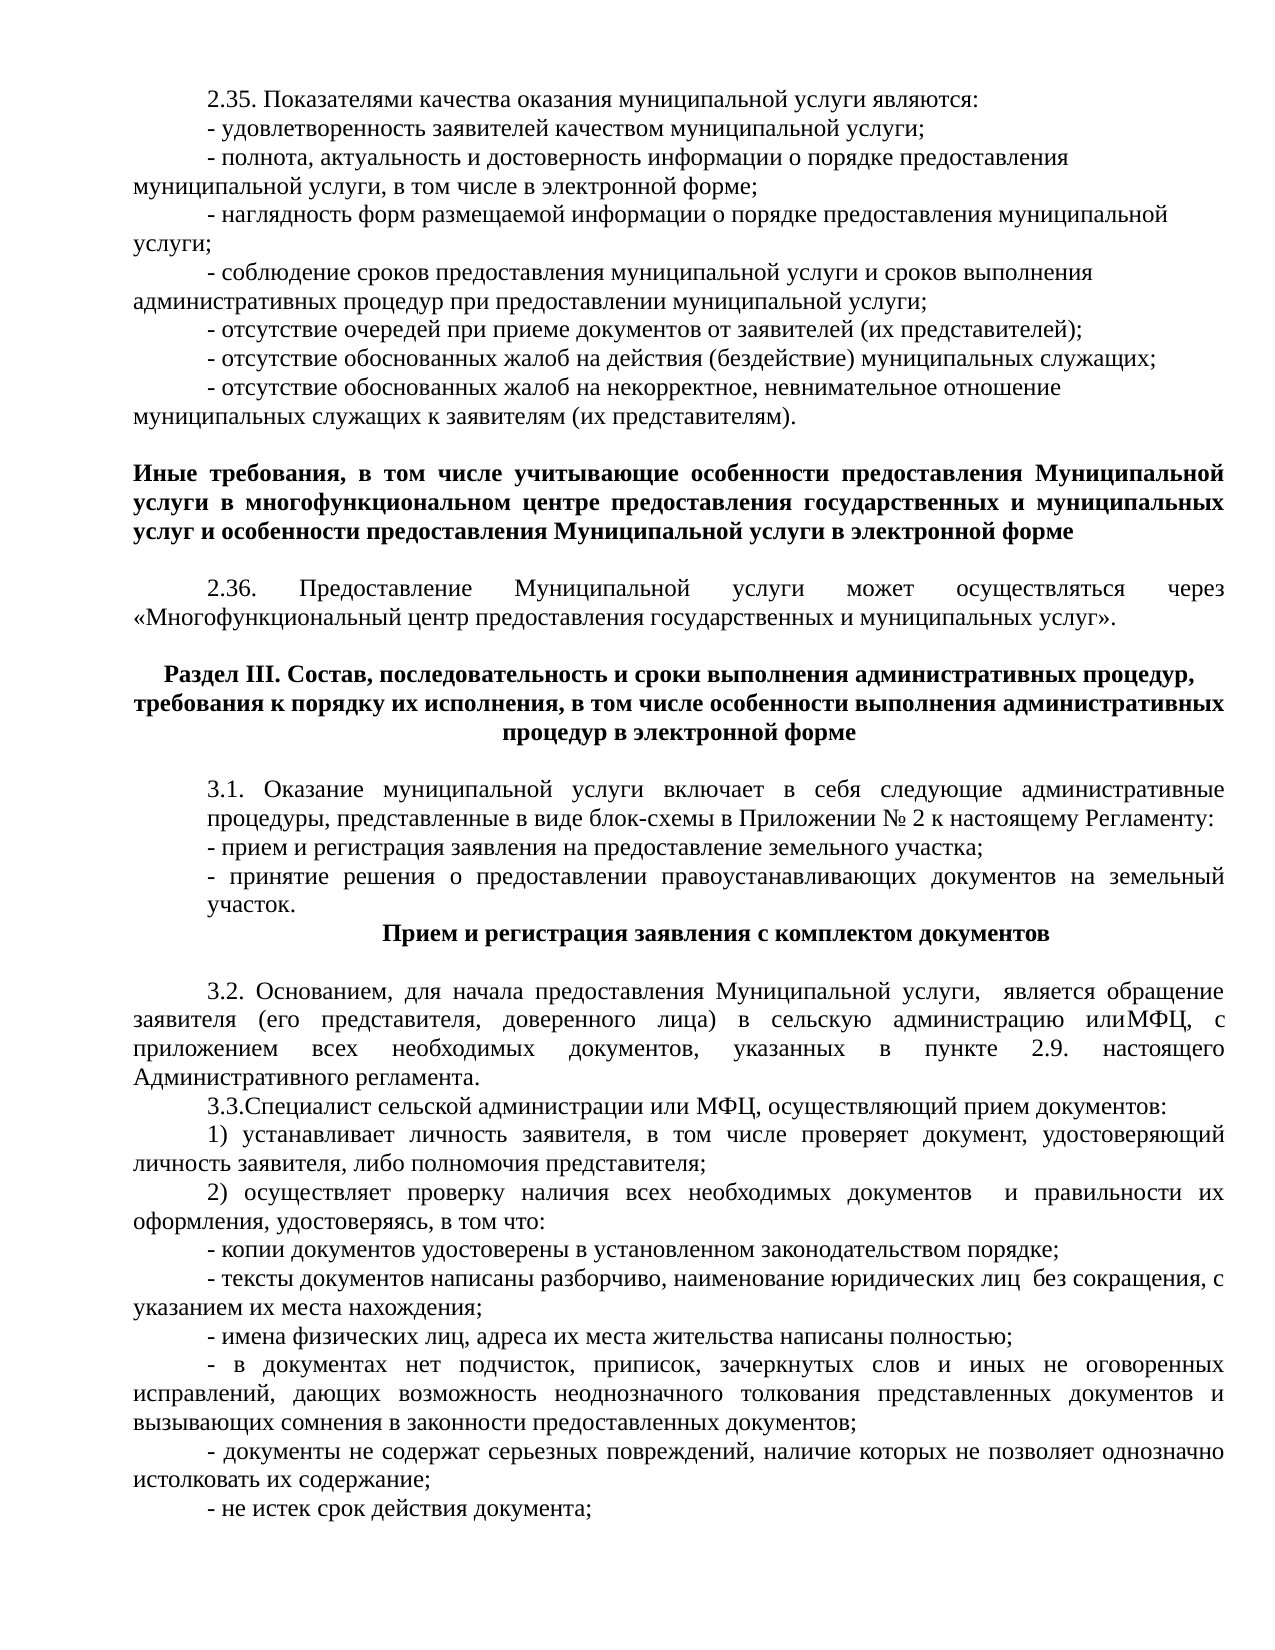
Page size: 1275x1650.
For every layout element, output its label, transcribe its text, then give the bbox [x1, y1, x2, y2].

text - удовлетворенность заявителей качеством муниципальной услуги; [133, 113, 1225, 142]
text 3.3.Специалист сельской администрации или МФЦ, осуществляющий прием документов: [133, 1091, 1225, 1119]
text - прием и регистрация заявления на предоставление земельного участка; [207, 832, 1225, 861]
text Раздел III. Состав, последовательность и сроки выполнения административных процедур, требования к порядку их исполнения, в том числе особенности выполнения административных процедур в электронной форме [133, 659, 1225, 746]
text - отсутствие обоснованных жалоб на действия (бездействие) муниципальных служащих; [133, 343, 1225, 372]
text - тексты документов написаны разборчиво, наименование юридических лиц без сокращения, с указанием их места нахождения; [133, 1263, 1225, 1321]
text 2.36. Предоставление Муниципальной услуги может осуществляться через «Многофункциональный центр предоставления государственных и муниципальных услуг». [133, 573, 1225, 631]
text - принятие решения о предоставлении правоустанавливающих документов на земельный участок. [207, 861, 1225, 918]
text - отсутствие обоснованных жалоб на некорректное, невнимательное отношение муниципальных служащих к заявителям (их представителям). [133, 372, 1225, 429]
text 2.35. Показателями качества оказания муниципальной услуги являются: [133, 84, 1225, 113]
title 3.1. Оказание муниципальной услуги включает в себя следующие административные процедуры, представленные в виде блок-схемы в Приложении № 2 к настоящему Регламенту: [207, 774, 1225, 832]
text Прием и регистрация заявления с комплектом документов [133, 918, 1225, 947]
text - соблюдение сроков предоставления муниципальной услуги и сроков выполнения административных процедур при предоставлении муниципальной услуги; [133, 257, 1225, 314]
text - полнота, актуальность и достоверность информации о порядке предоставления муниципальной услуги, в том числе в электронной форме; [133, 142, 1225, 199]
text 3.2. Основанием, для начала предоставления Муниципальной услуги, является обращение заявителя (его представителя, доверенного лица) в сельскую администрацию илиМФЦ, с приложением всех необходимых документов, указанных в пункте 2.9. настоящего Административного регламента. [133, 976, 1225, 1091]
text Иные требования, в том числе учитывающие особенности предоставления Муниципальной услуги в многофункциональном центре предоставления государственных и муниципальных услуг и особенности предоставления Муниципальной услуги в электронной форме [133, 458, 1225, 544]
text - имена физических лиц, адреса их места жительства написаны полностью; [133, 1321, 1225, 1349]
text - в документах нет подчисток, приписок, зачеркнутых слов и иных не оговоренных исправлений, дающих возможность неоднозначного толкования представленных документов и вызывающих сомнения в законности предоставленных документов; [133, 1349, 1225, 1436]
text - наглядность форм размещаемой информации о порядке предоставления муниципальной услуги; [133, 199, 1225, 257]
text - копии документов удостоверены в установленном законодательством порядке; [133, 1234, 1225, 1263]
text 1) устанавливает личность заявителя, в том числе проверяет документ, удостоверяющий личность заявителя, либо полномочия представителя; [133, 1119, 1225, 1177]
text 2) осуществляет проверку наличия всех необходимых документов и правильности их оформления, удостоверяясь, в том что: [133, 1177, 1225, 1234]
text - отсутствие очередей при приеме документов от заявителей (их представителей); [133, 314, 1225, 343]
text - не истек срок действия документа; [133, 1493, 1225, 1522]
text - документы не содержат серьезных повреждений, наличие которых не позволяет однозначно истолковать их содержание; [133, 1436, 1225, 1493]
